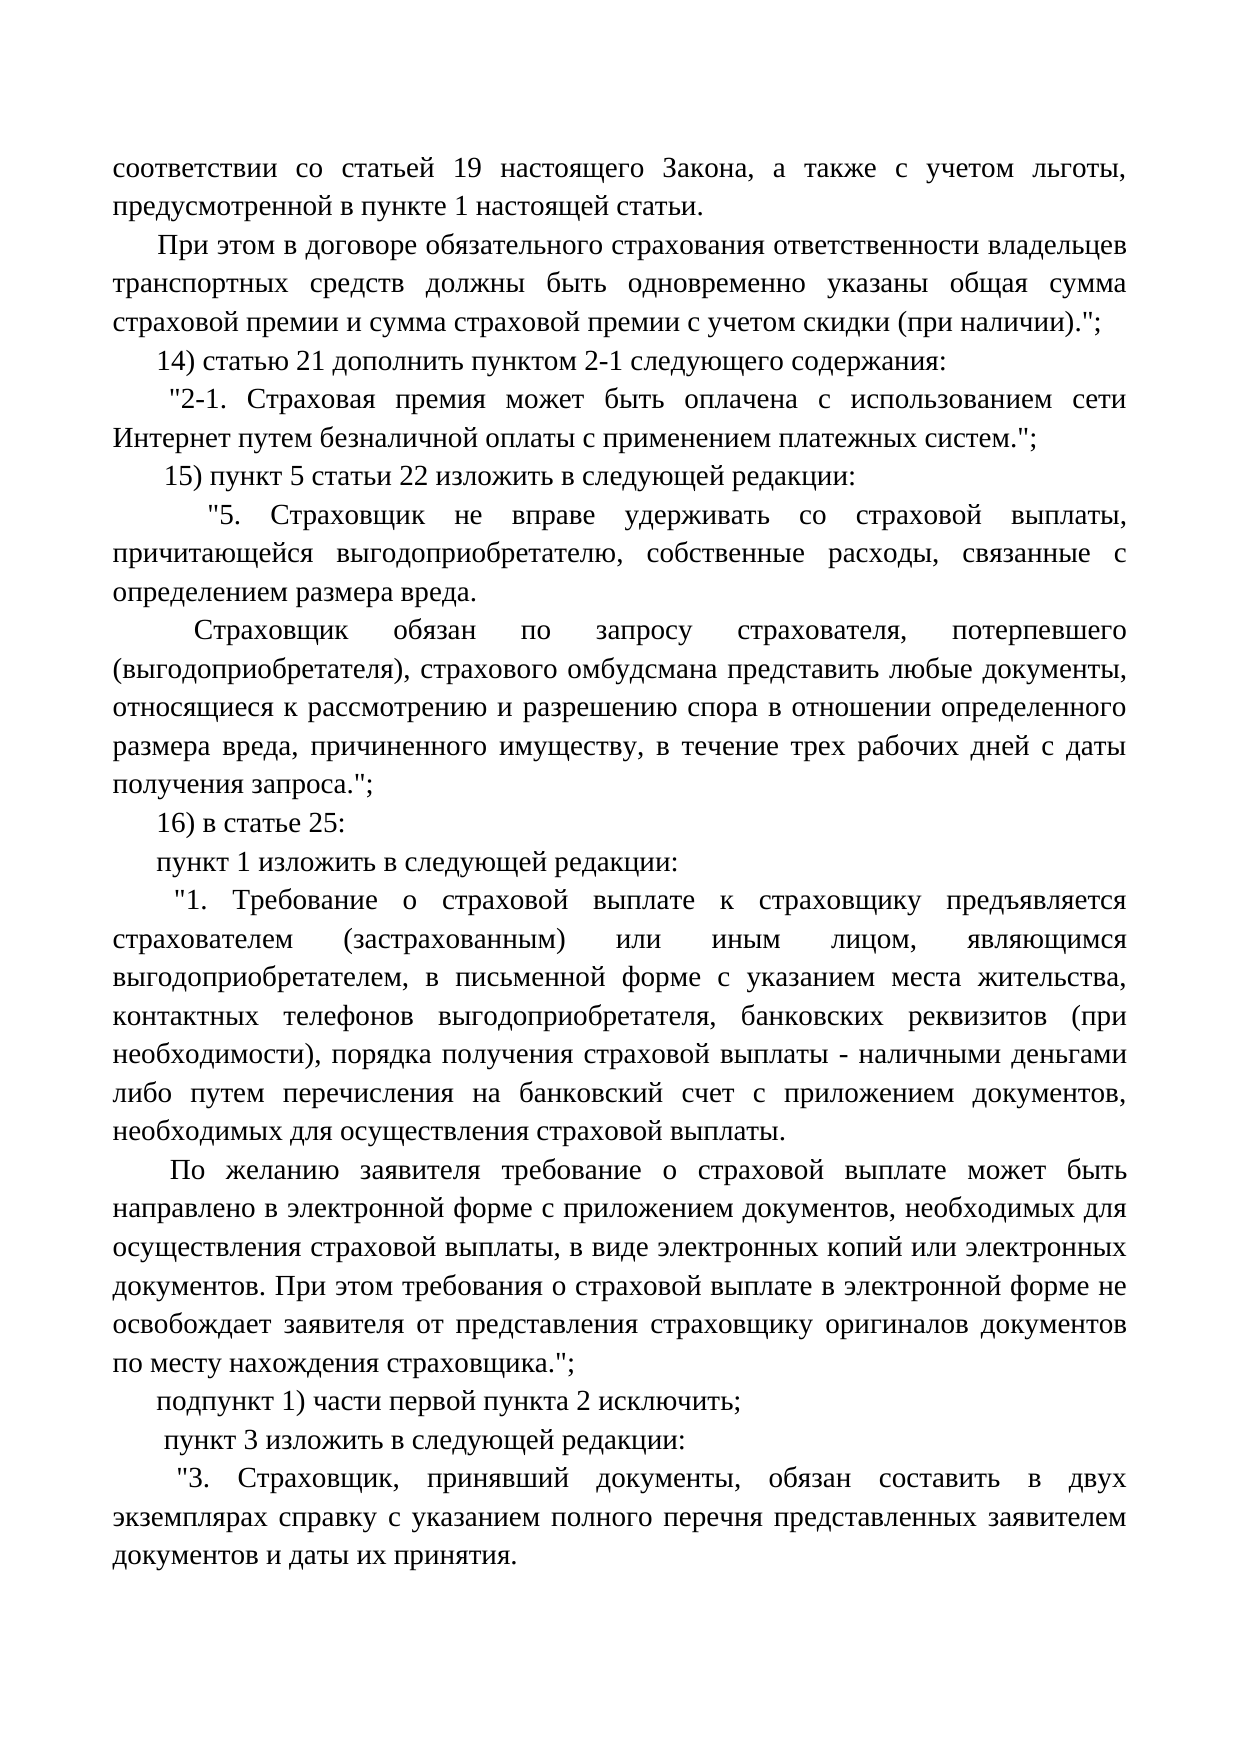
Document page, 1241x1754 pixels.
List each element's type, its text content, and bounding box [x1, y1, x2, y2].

text Страховщик обязан по запросу страхователя, потерпевшего (выгодоприобретателя), страхового омбудсмана представить любые документы, относящиеся к рассмотрению и разрешению спора в отношении определенного размера вреда, причиненного имуществу, в течение трех рабочих дней с даты получения запроса."; [112, 612, 1128, 800]
text 16) в статье 25: [112, 805, 1128, 839]
text "1. Требование о страховой выплате к страховщику предъявляется страхователем (застрахованным) или иным лицом, являющимся выгодоприобретателем, в письменной форме с указанием места жительства, контактных телефонов выгодоприобретателя, банковских реквизитов (при необходимости), порядка получения страховой выплаты - наличными деньгами либо путем перечисления на банковский счет с приложением документов, необходимых для осуществления страховой выплаты. [112, 882, 1128, 1147]
text При этом в договоре обязательного страхования ответственности владельцев транспортных средств должны быть одновременно указаны общая сумма страховой премии и сумма страховой премии с учетом скидки (при наличии)."; [112, 227, 1128, 338]
text "5. Страховщик не вправе удерживать со страховой выплаты, причитающейся выгодоприобретателю, собственные расходы, связанные с определением размера вреда. [112, 497, 1128, 607]
text По желанию заявителя требование о страховой выплате может быть направлено в электронной форме с приложением документов, необходимых для осуществления страховой выплаты, в виде электронных копий или электронных документов. При этом требования о страховой выплате в электронной форме не освобождает заявителя от представления страховщику оригиналов документов по месту нахождения страховщика."; [112, 1152, 1128, 1378]
text "3. Страховщик, принявший документы, обязан составить в двух экземплярах справку с указанием полного перечня представленных заявителем документов и даты их принятия. [112, 1460, 1128, 1571]
text пункт 3 изложить в следующей редакции: [112, 1422, 1128, 1455]
text подпункт 1) части первой пункта 2 исключить; [112, 1383, 1128, 1417]
text пункт 1 изложить в следующей редакции: [112, 844, 1128, 877]
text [112, 150, 1128, 222]
text 14) статью 21 дополнить пунктом 2-1 следующего содержания: [112, 343, 1128, 376]
text "2-1. Страховая премия может быть оплачена с использованием сети Интернет путем безналичной оплаты с применением платежных систем."; [112, 381, 1128, 453]
text 15) пункт 5 статьи 22 изложить в следующей редакции: [112, 458, 1128, 492]
